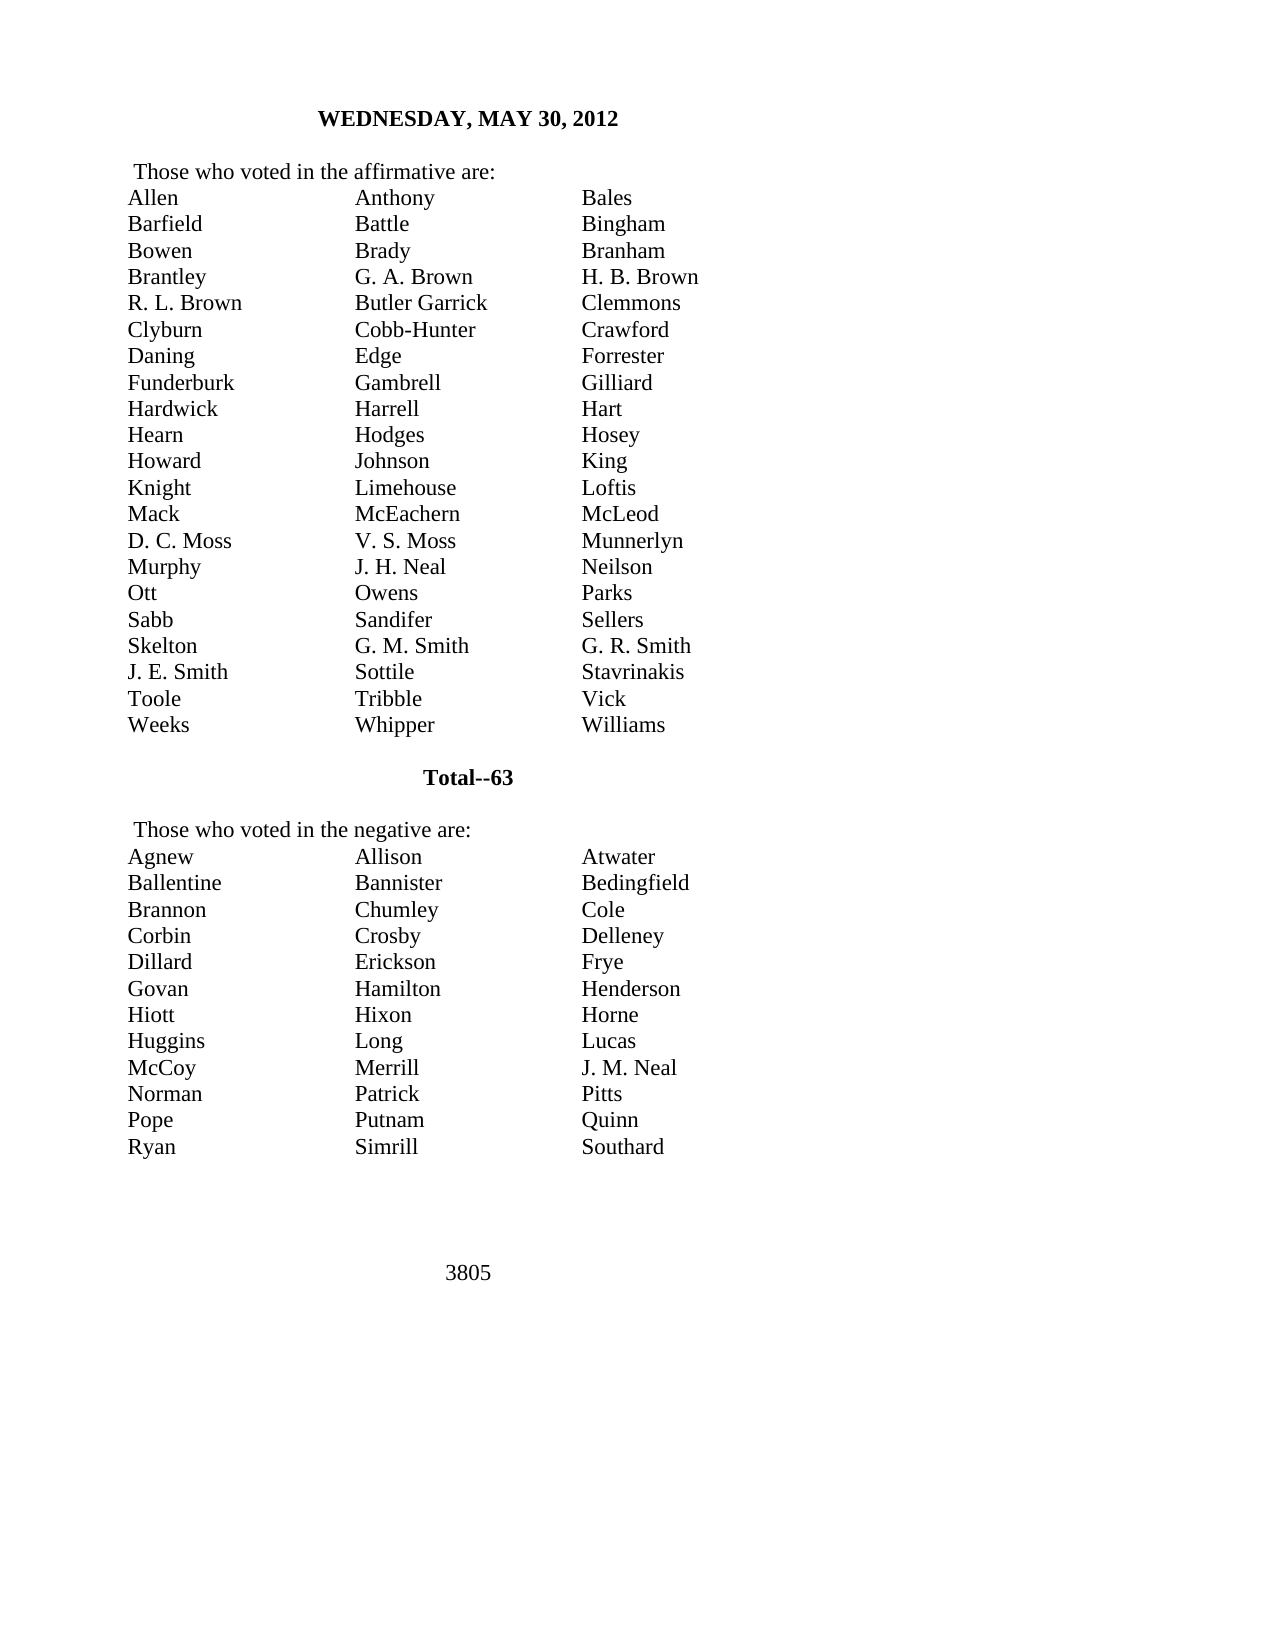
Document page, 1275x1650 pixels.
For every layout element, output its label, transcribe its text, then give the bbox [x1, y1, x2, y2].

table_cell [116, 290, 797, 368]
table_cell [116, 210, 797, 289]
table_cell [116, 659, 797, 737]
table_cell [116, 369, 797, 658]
text Total--63 [127, 764, 786, 790]
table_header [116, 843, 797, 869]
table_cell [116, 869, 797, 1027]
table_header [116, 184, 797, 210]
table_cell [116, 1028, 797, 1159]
text Those who voted in the negative are: [127, 817, 786, 843]
text Those who voted in the affirmative are: [127, 158, 786, 184]
